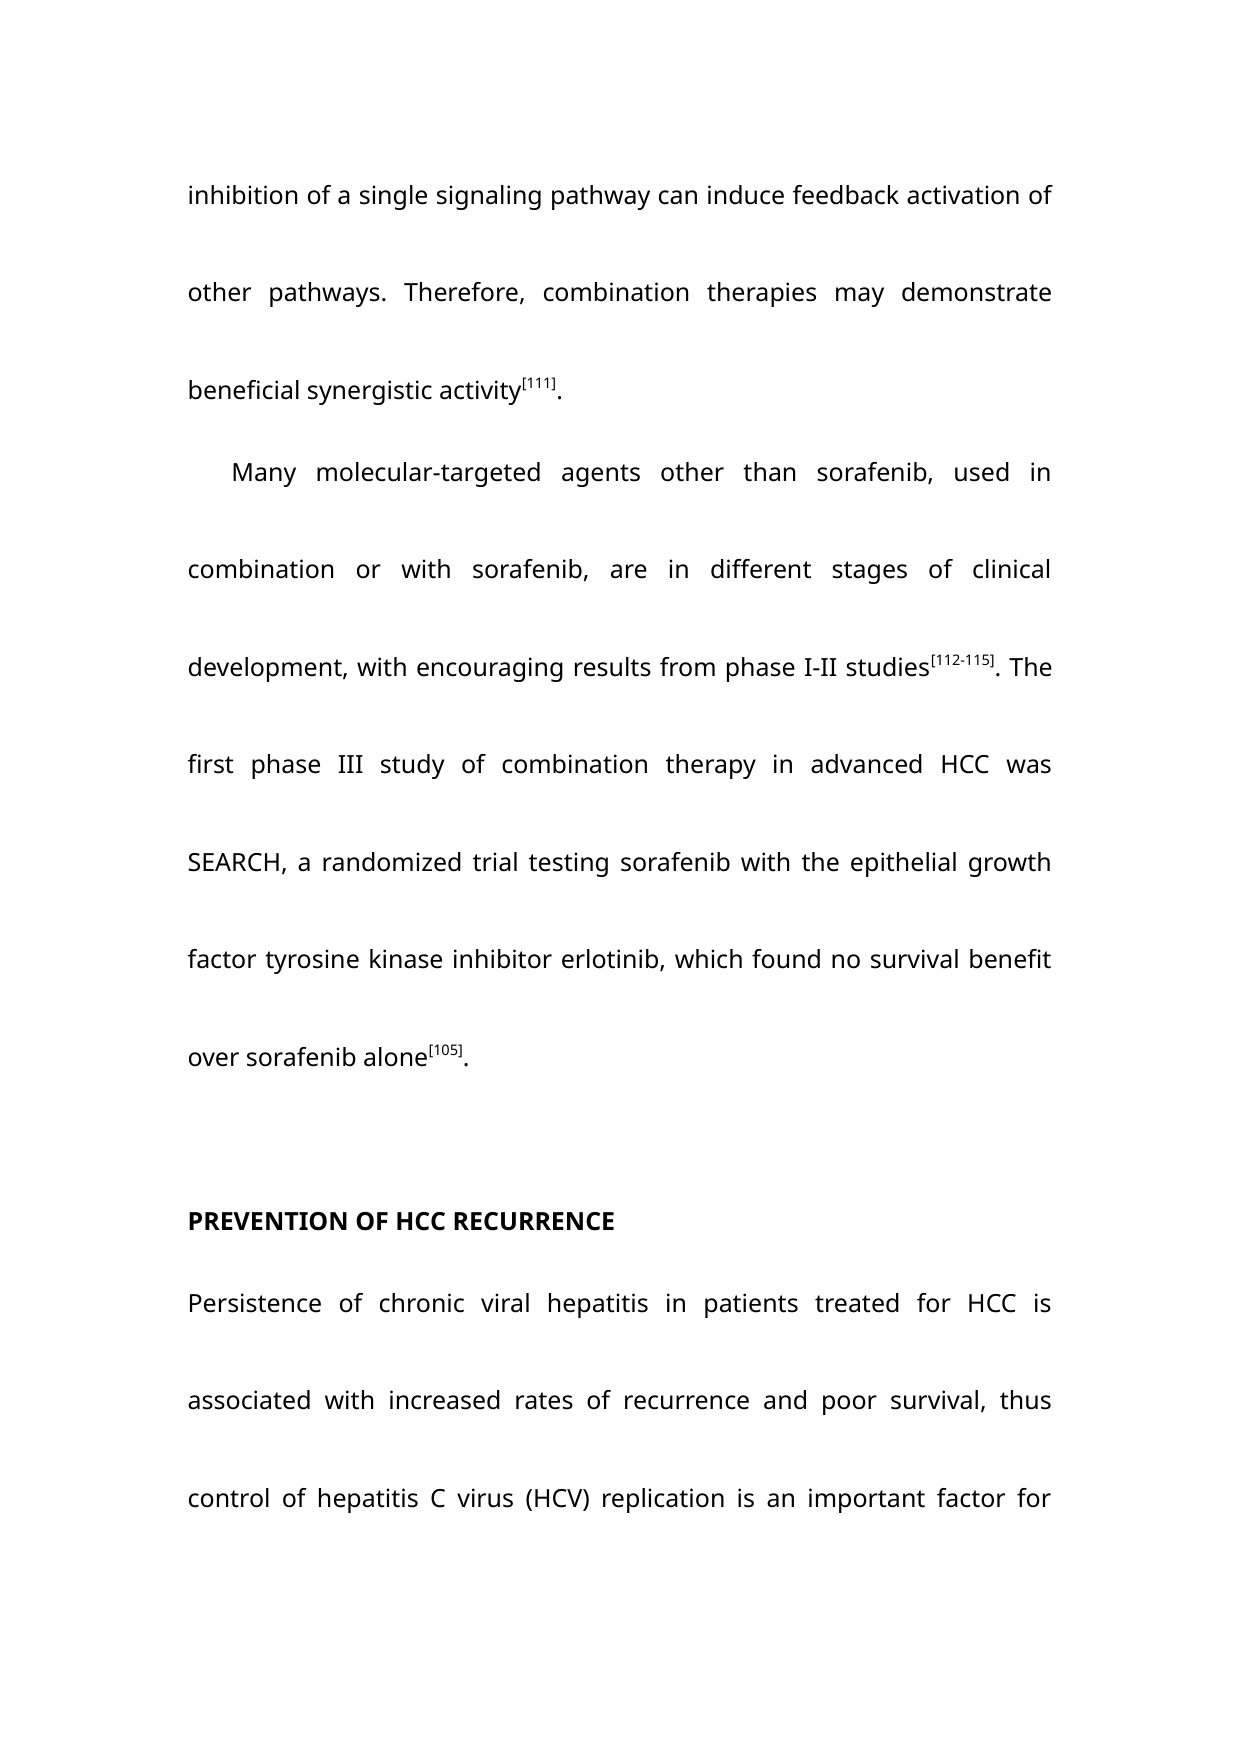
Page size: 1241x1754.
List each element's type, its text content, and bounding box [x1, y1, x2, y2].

text Many molecular-targeted agents other than sorafenib, used in combination or with sorafenib, are in different stages of clinical development, with encouraging results from phase I-II studies[112-115]. The first phase III study of combination therapy in advanced HCC was SEARCH, a randomized trial testing sorafenib with the epithelial growth factor tyrosine kinase inhibitor erlotinib, which found no survival benefit over sorafenib alone[105]. [187, 439, 1053, 1089]
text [187, 1270, 1053, 1530]
text PREVENTION OF HCC RECURRENCE [187, 1188, 1053, 1253]
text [187, 162, 1053, 422]
